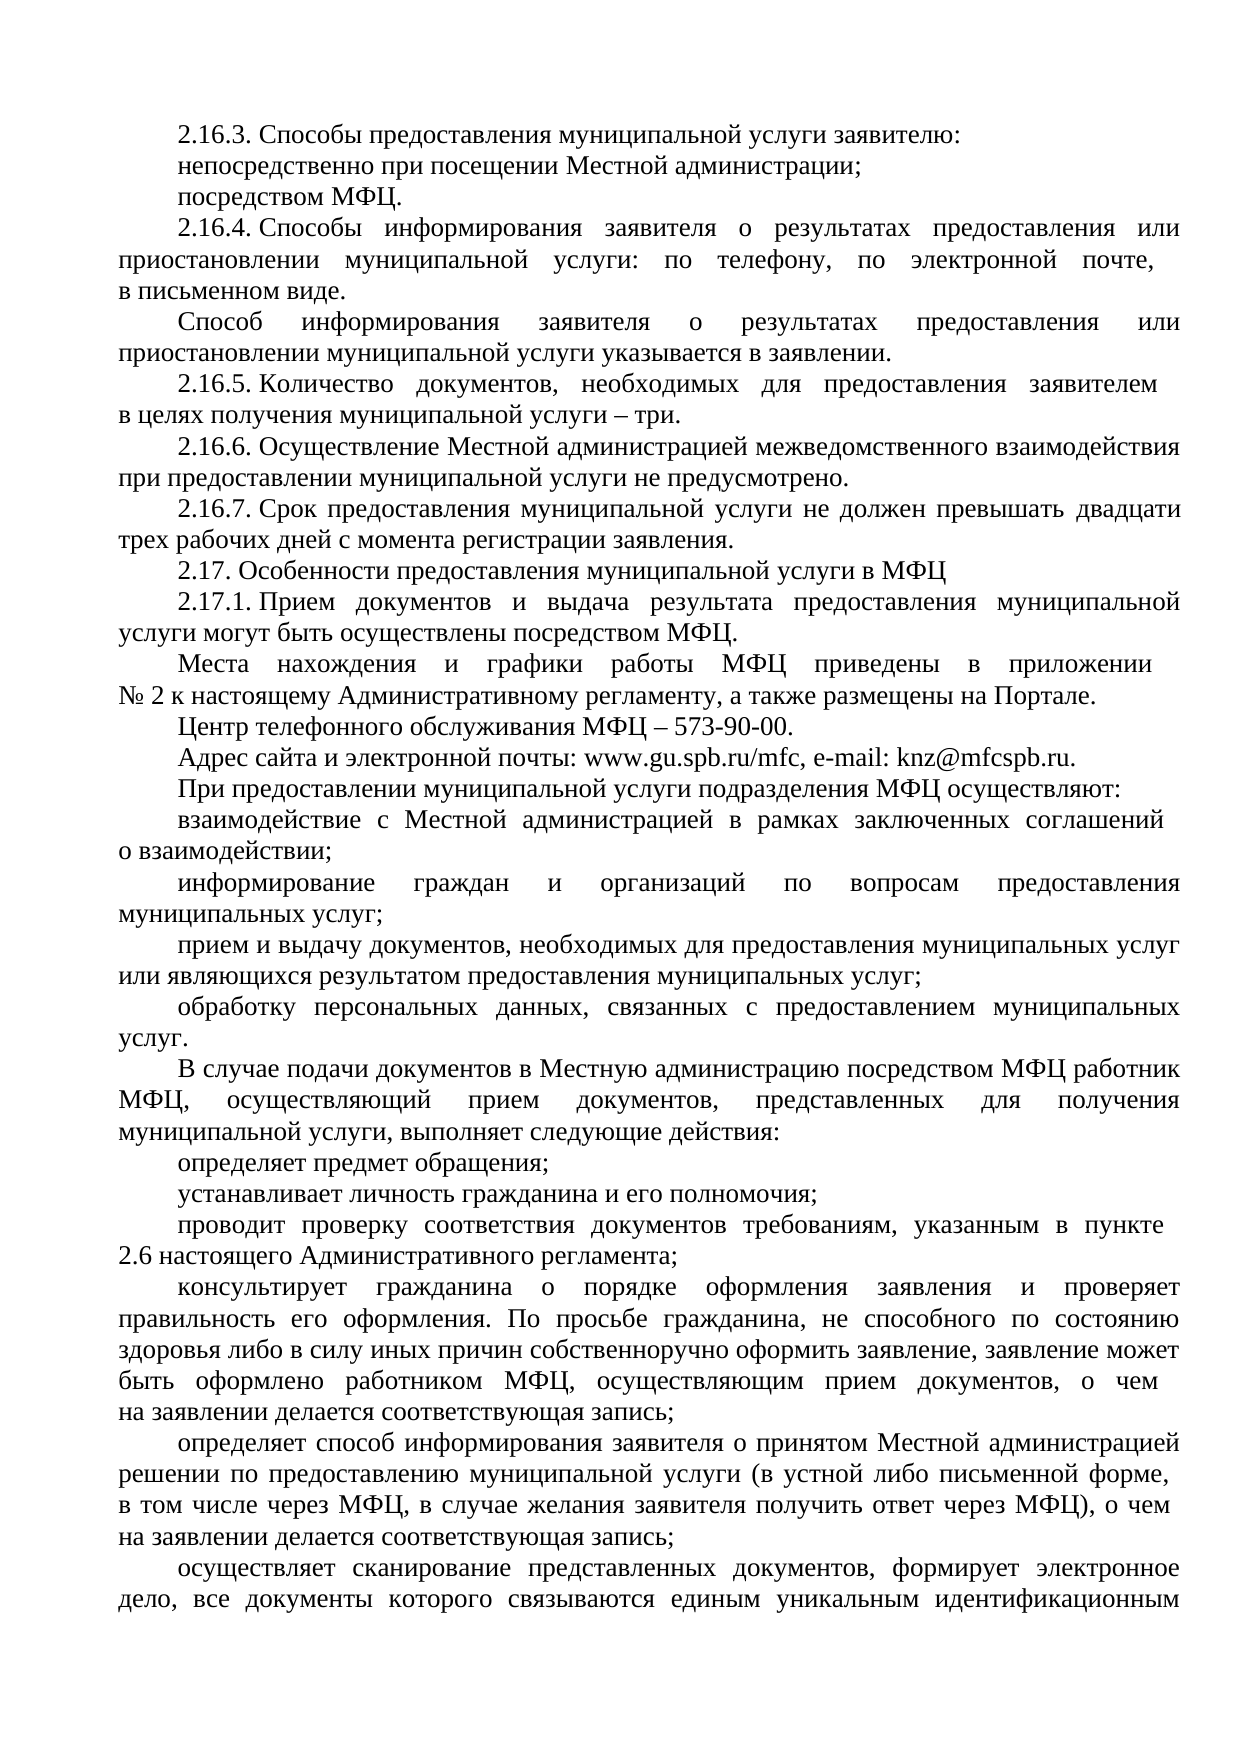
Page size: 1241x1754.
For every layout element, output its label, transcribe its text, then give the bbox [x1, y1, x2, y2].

text Адрес сайта и электронной почты: www.gu.spb.ru/mfc, e-mail: knz@mfcspb.ru. [118, 741, 1181, 772]
text Способ информирования заявителя о результатах предоставления или приостановлении муниципальной услуги указывается в заявлении. [118, 305, 1181, 367]
text непосредственно при посещении Местной администрации; [118, 149, 1181, 180]
text 2.16.5. Количество документов, необходимых для предоставления заявителем в целях получения муниципальной услуги – три. [118, 367, 1181, 429]
text взаимодействие с Местной администрацией в рамках заключенных соглашений о взаимодействии; [118, 803, 1181, 866]
text консультирует гражданина о порядке оформления заявления и проверяет правильность его оформления. По просьбе гражданина, не способного по состоянию здоровья либо в силу иных причин собственноручно оформить заявление, заявление может быть оформлено работником МФЦ, осуществляющим прием документов, о чем на заявлении делается соответствующая запись; [118, 1271, 1181, 1426]
text Центр телефонного обслуживания МФЦ – 573-90-00. [118, 710, 1181, 741]
text посредством МФЦ. [118, 180, 1181, 212]
text В случае подачи документов в Местную администрацию посредством МФЦ работник МФЦ, осуществляющий прием документов, представленных для получения муниципальной услуги, выполняет следующие действия: [118, 1052, 1181, 1146]
text 2.16.3. Способы предоставления муниципальной услуги заявителю: [118, 118, 1181, 149]
text Места нахождения и графики работы МФЦ приведены в приложении № 2 к настоящему Административному регламенту, а также размещены на Портале. [118, 648, 1181, 710]
text 2.16.6. Осуществление Местной администрацией межведомственного взаимодействия при предоставлении муниципальной услуги не предусмотрено. [118, 429, 1181, 492]
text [118, 1551, 1181, 1613]
text 2.16.7. Срок предоставления муниципальной услуги не должен превышать двадцати трех рабочих дней с момента регистрации заявления. [118, 492, 1181, 554]
text 2.17.1. Прием документов и выдача результата предоставления муниципальной услуги могут быть осуществлены посредством МФЦ. [118, 585, 1181, 648]
text определяет предмет обращения; [118, 1146, 1181, 1177]
text информирование граждан и организаций по вопросам предоставления муниципальных услуг; [118, 866, 1181, 928]
text проводит проверку соответствия документов требованиям, указанным в пункте 2.6 настоящего Административного регламента; [118, 1208, 1181, 1271]
text обработку персональных данных, связанных с предоставлением муниципальных услуг. [118, 990, 1181, 1052]
text прием и выдачу документов, необходимых для предоставления муниципальных услуг или являющихся результатом предоставления муниципальных услуг; [118, 928, 1181, 990]
text определяет способ информирования заявителя о принятом Местной администрацией решении по предоставлению муниципальной услуги (в устной либо письменной форме, в том числе через МФЦ, в случае желания заявителя получить ответ через МФЦ), о чем на заявлении делается соответствующая запись; [118, 1426, 1181, 1551]
text 2.16.4. Способы информирования заявителя о результатах предоставления или приостановлении муниципальной услуги: по телефону, по электронной почте, в письменном виде. [118, 212, 1181, 305]
text устанавливает личность гражданина и его полномочия; [118, 1177, 1181, 1208]
text При предоставлении муниципальной услуги подразделения МФЦ осуществляют: [118, 772, 1181, 803]
text 2.17. Особенности предоставления муниципальной услуги в МФЦ [118, 554, 1181, 585]
